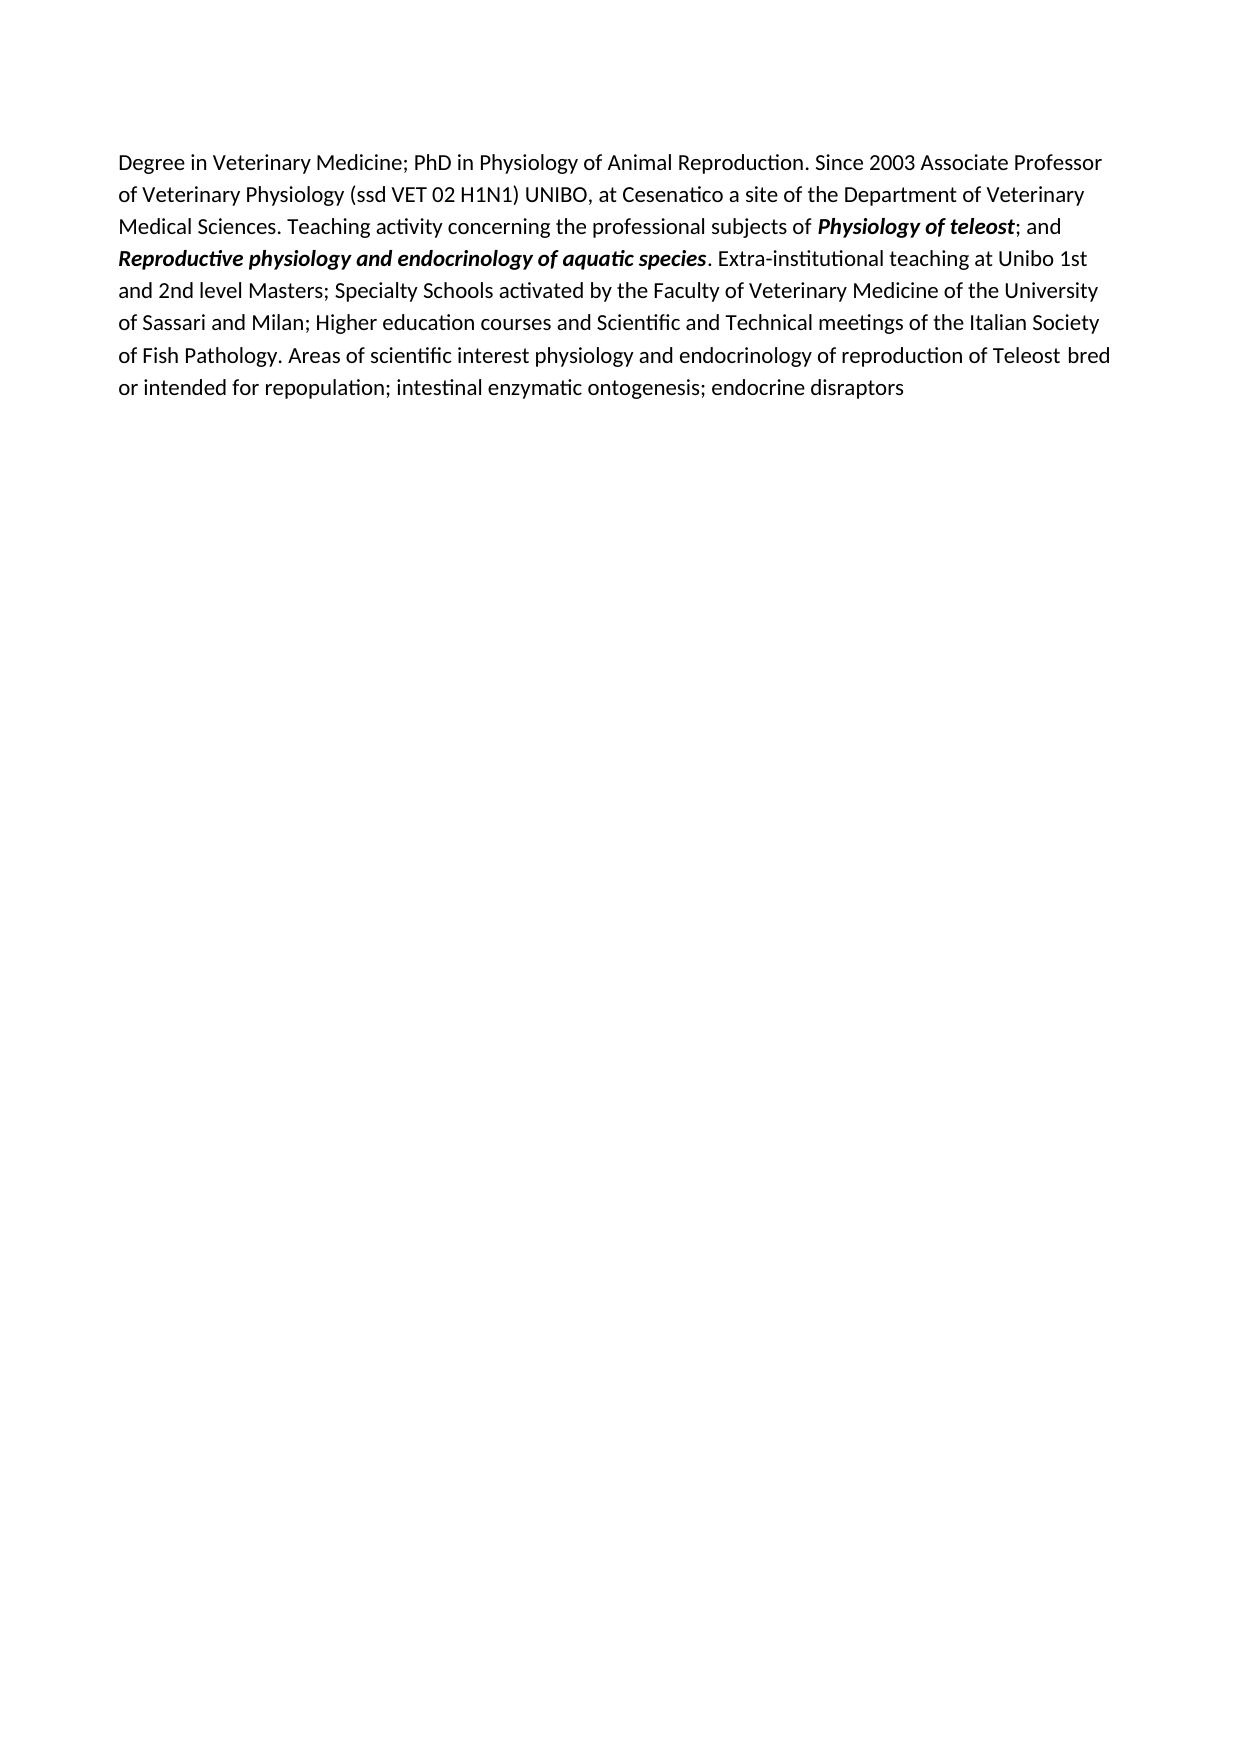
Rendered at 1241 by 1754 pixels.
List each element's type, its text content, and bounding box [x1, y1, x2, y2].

text Degree in Veterinary Medicine; PhD in Physiology of Animal Reproduction. Since 2003 Associate Professor of Veterinary Physiology (ssd VET 02 H1N1) UNIBO, at Cesenatico a site of the Department of Veterinary Medical Sciences. Teaching activity concerning the professional subjects of Physiology of teleost; and Reproductive physiology and endocrinology of aquatic species. Extra-institutional teaching at Unibo 1st and 2nd level Masters; Specialty Schools activated by the Faculty of Veterinary Medicine of the University of Sassari and Milan; Higher education courses and Scientific and Technical meetings of the Italian Society of Fish Pathology. Areas of scientific interest physiology and endocrinology of reproduction of Teleost bred or intended for repopulation; intestinal enzymatic ontogenesis; endocrine disraptors [118, 148, 1122, 401]
